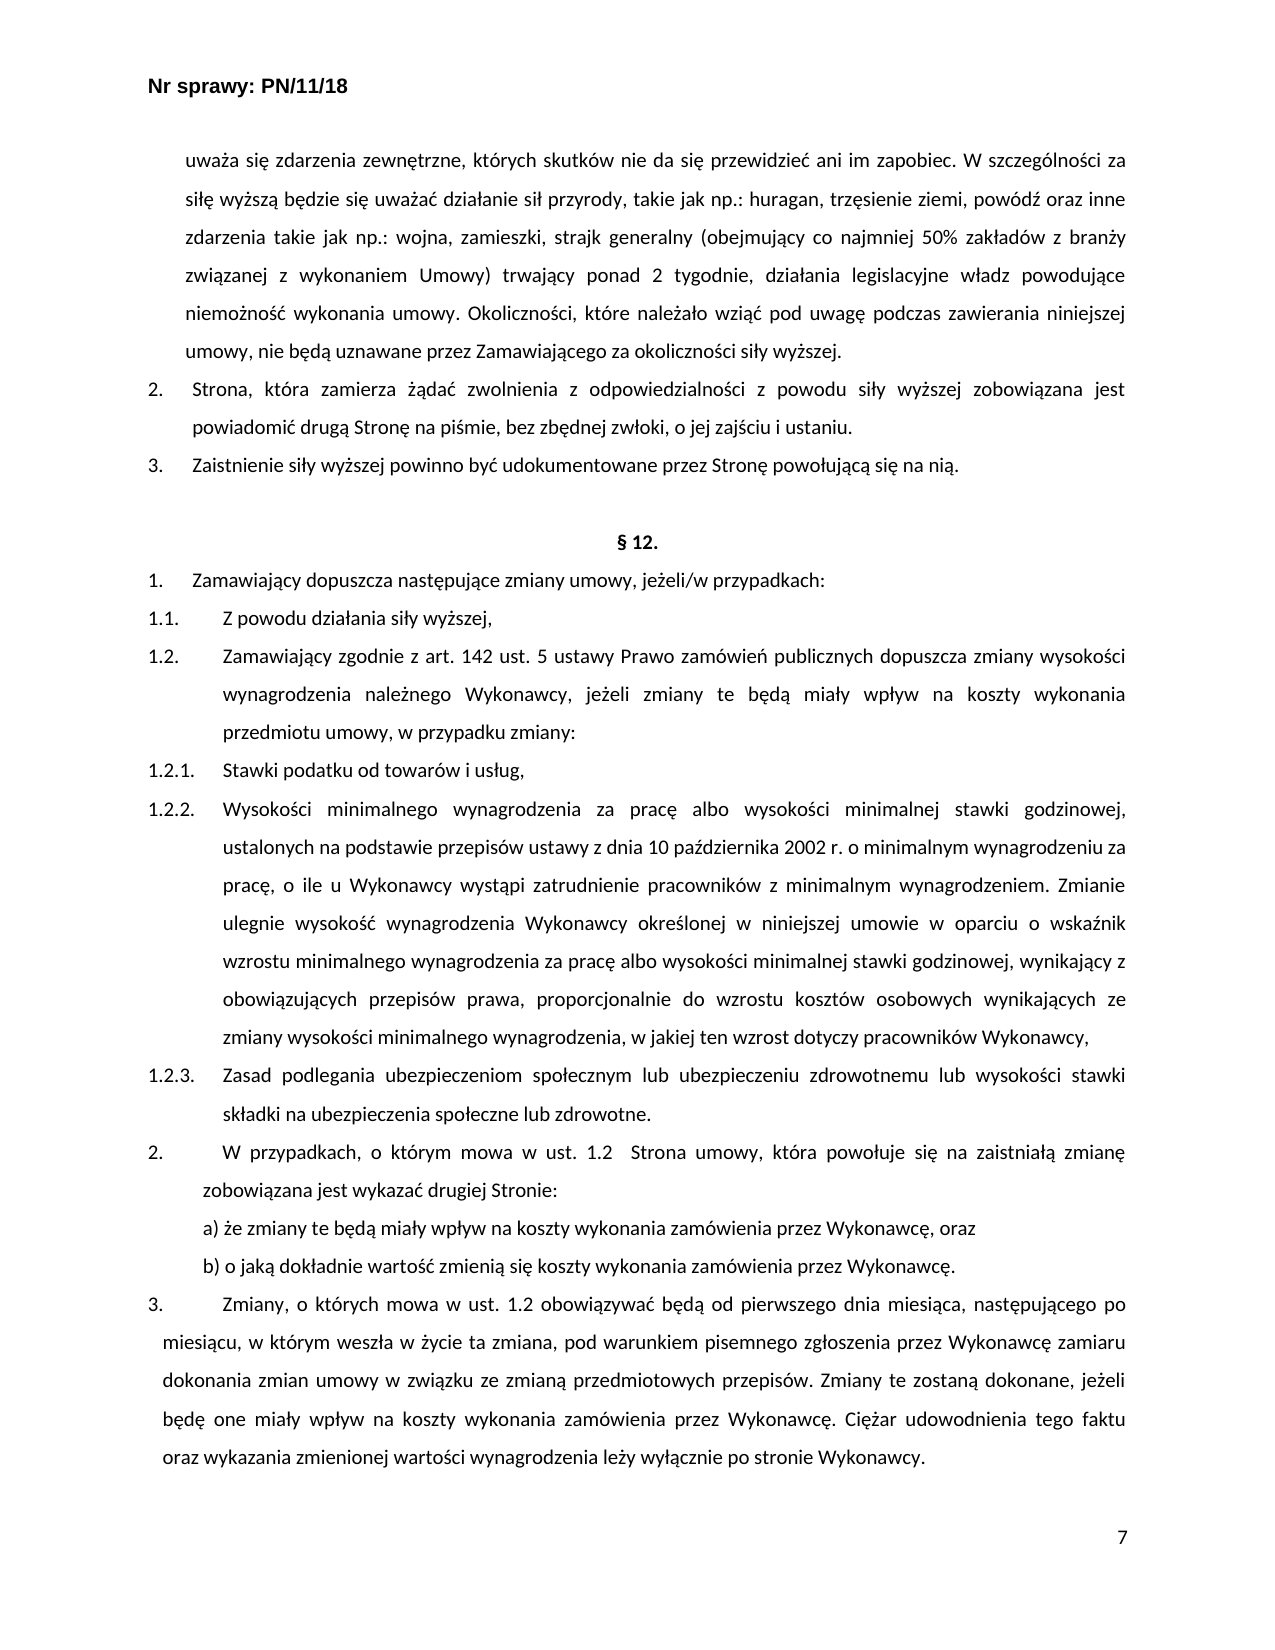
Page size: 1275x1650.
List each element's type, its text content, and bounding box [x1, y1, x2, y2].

list Zasad podlegania ubezpieczeniom społecznym lub ubezpieczeniu zdrowotnemu lub wysokości stawki składki na ubezpieczenia społeczne lub zdrowotne. [148, 1063, 1127, 1126]
text 3. Zmiany, o których mowa w ust. 1.2 obowiązywać będą od pierwszego dnia miesiąca, następującego po miesiącu, w którym weszła w życie ta zmiana, pod warunkiem pisemnego zgłoszenia przez Wykonawcę zamiaru dokonania zmian umowy w związku ze zmianą przedmiotowych przepisów. Zmiany te zostaną dokonane, jeżeli będę one miały wpływ na koszty wykonania zamówienia przez Wykonawcę. Ciężar udowodnienia tego faktu oraz wykazania zmienionej wartości wynagrodzenia leży wyłącznie po stronie Wykonawcy. [148, 1291, 1127, 1469]
list Wysokości minimalnego wynagrodzenia za pracę albo wysokości minimalnej stawki godzinowej, ustalonych na podstawie przepisów ustawy z dnia 10 października 2002 r. o minimalnym wynagrodzeniu za pracę, o ile u Wykonawcy wystąpi zatrudnienie pracowników z minimalnym wynagrodzeniem. Zmianie ulegnie wysokość wynagrodzenia Wykonawcy określonej w niniejszej umowie w oparciu o wskaźnik wzrostu minimalnego wynagrodzenia za pracę albo wysokości minimalnej stawki godzinowej, wynikający z obowiązujących przepisów prawa, proporcjonalnie do wzrostu kosztów osobowych wynikających ze zmiany wysokości minimalnego wynagrodzenia, w jakiej ten wzrost dotyczy pracowników Wykonawcy, [148, 796, 1127, 1050]
text a) że zmiany te będą miały wpływ na koszty wykonania zamówienia przez Wykonawcę, oraz [203, 1215, 1127, 1241]
list Strona, która zamierza żądać zwolnienia z odpowiedzialności z powodu siły wyższej zobowiązana jest powiadomić drugą Stronę na piśmie, bez zbędnej zwłoki, o jej zajściu i ustaniu. [148, 376, 1127, 440]
list W przypadkach, o którym mowa w ust. 1.2 Strona umowy, która powołuje się na zaistniałą zmianę zobowiązana jest wykazać drugiej Stronie: [148, 1139, 1127, 1202]
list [148, 148, 1127, 364]
text § 12. [148, 529, 1127, 554]
text b) o jaką dokładnie wartość zmienią się koszty wykonania zamówienia przez Wykonawcę. [203, 1253, 1127, 1279]
list Z powodu działania siły wyższej, [148, 605, 1127, 631]
list Zaistnienie siły wyższej powinno być udokumentowane przez Stronę powołującą się na nią. [148, 453, 1127, 478]
list Stawki podatku od towarów i usług, [148, 758, 1127, 783]
list Zamawiający dopuszcza następujące zmiany umowy, jeżeli/w przypadkach: [148, 567, 1127, 592]
list Zamawiający zgodnie z art. 142 ust. 5 ustawy Prawo zamówień publicznych dopuszcza zmiany wysokości wynagrodzenia należnego Wykonawcy, jeżeli zmiany te będą miały wpływ na koszty wykonania przedmiotu umowy, w przypadku zmiany: [148, 643, 1127, 745]
